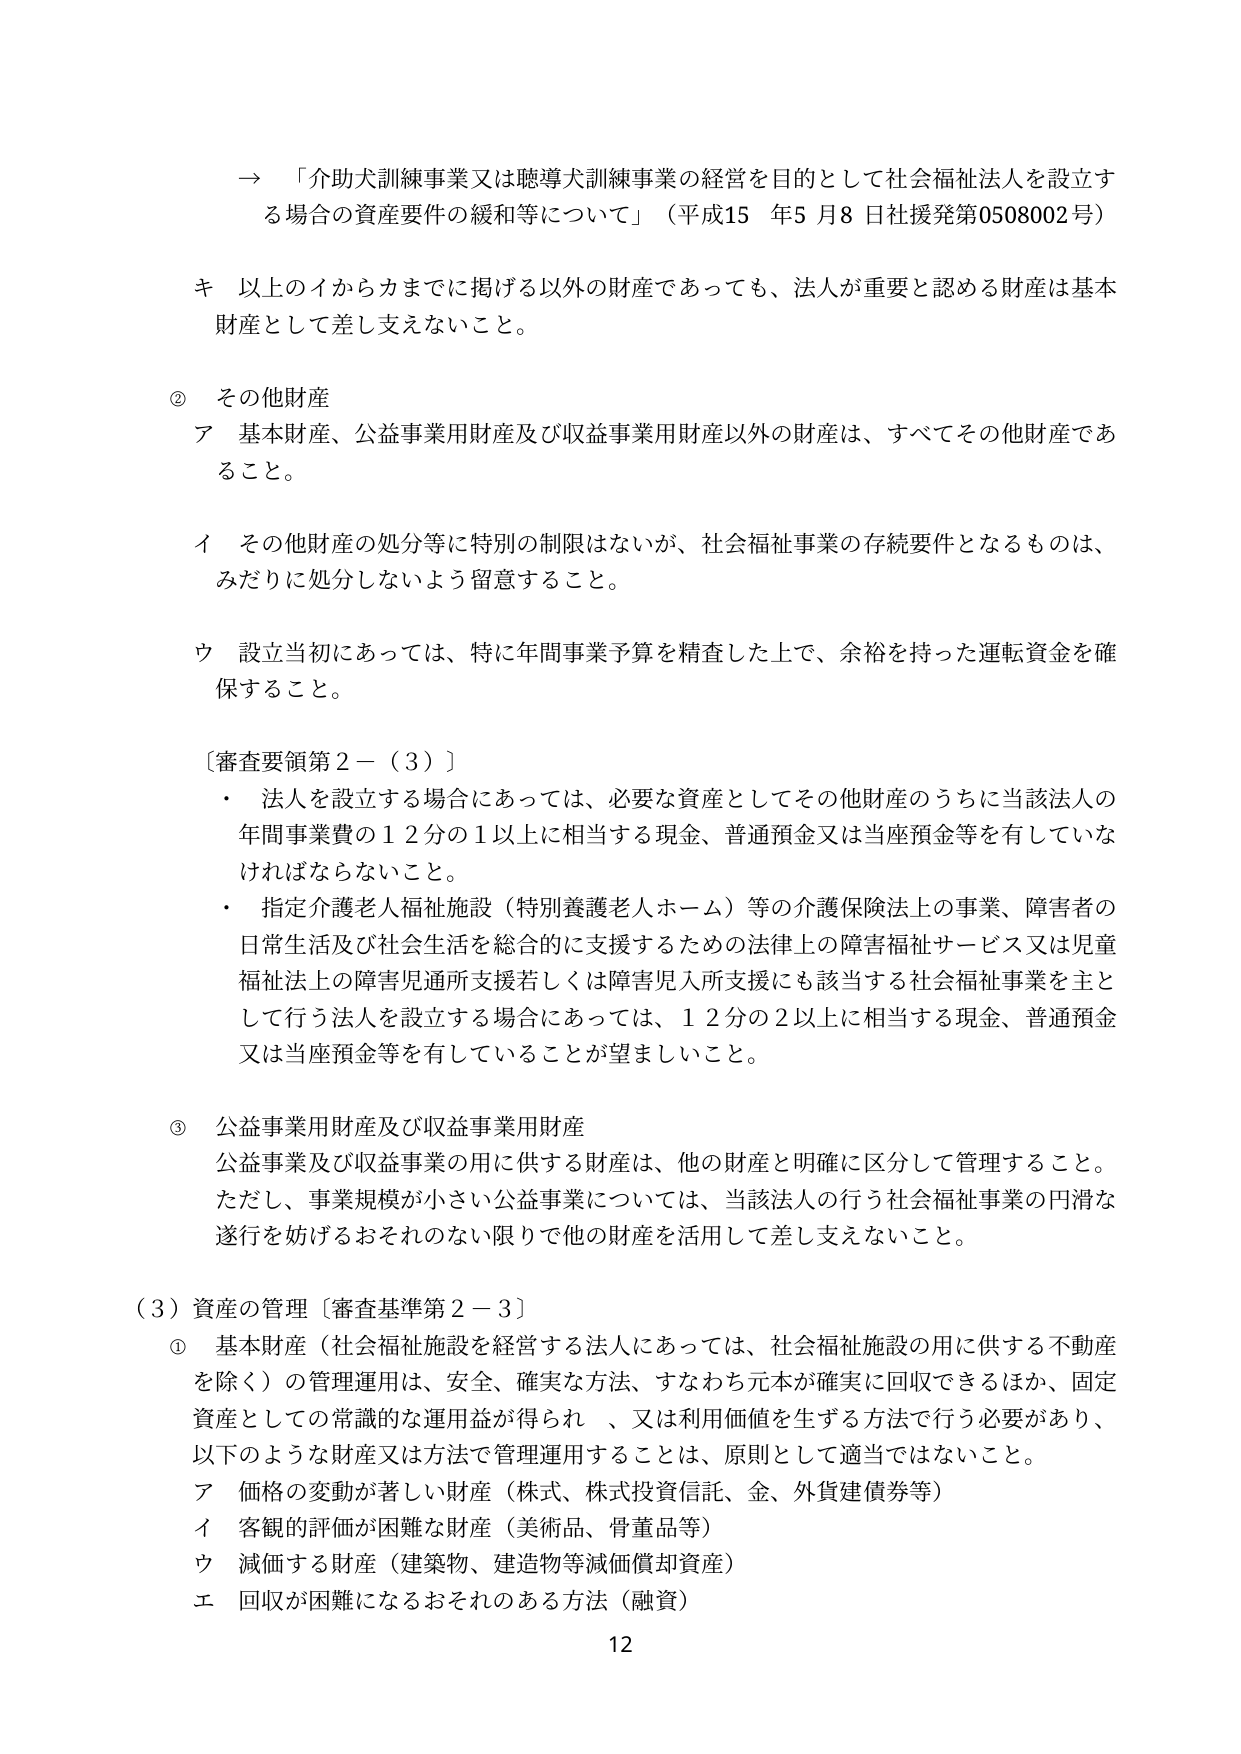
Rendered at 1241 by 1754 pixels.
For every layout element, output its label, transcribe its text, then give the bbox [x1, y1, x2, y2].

text ③ 公益事業用財産及び収益事業用財産 [123, 1107, 1117, 1144]
text エ 回収が困難になるおそれのある方法（融資） [183, 1581, 1117, 1618]
text ウ 減価する財産（建築物、建造物等減価償却資産） [183, 1545, 1117, 1581]
text （３）資産の管理〔審査基準第２－３〕 [123, 1289, 1117, 1326]
text ウ 設立当初にあっては、特に年間事業予算を精査した上で、余裕を持った運転資金を確保すること。 [183, 633, 1117, 706]
text ① 基本財産（社会福祉施設を経営する法人にあっては、社会福祉施設の用に供する不動産を除く）の管理運用は、安全、確実な方法、すなわち元本が確実に回収できるほか、固定資産としての常識的な運用益が得られ、又は利用価値を生ずる方法で行う必要があり、以下のような財産又は方法で管理運用することは、原則として適当ではないこと。 [163, 1326, 1117, 1472]
text ア 基本財産、公益事業用財産及び収益事業用財産以外の財産は、すべてその他財産であること。 [183, 414, 1117, 487]
text キ 以上のイからカまでに掲げる以外の財産であっても、法人が重要と認める財産は基本財産として差し支えないこと。 [182, 269, 1117, 342]
text イ その他財産の処分等に特別の制限はないが、社会福祉事業の存続要件となるものは、みだりに処分しないよう留意すること。 [183, 524, 1117, 597]
text イ 客観的評価が困難な財産（美術品、骨董品等） [183, 1508, 1117, 1545]
text 〔審査要領第２－（３）〕 [123, 743, 1117, 779]
text → 「介助犬訓練事業又は聴導犬訓練事業の経営を目的として社会福祉法人を設立する場合の資産要件の緩和等について」（平成15年5月8日社援発第0508002号） [123, 159, 1117, 232]
text ・ 指定介護老人福祉施設（特別養護老人ホーム）等の介護保険法上の事業、障害者の日常生活及び社会生活を総合的に支援するための法律上の障害福祉サービス又は児童福祉法上の障害児通所支援若しくは障害児入所支援にも該当する社会福祉事業を主として行う法人を設立する場合にあっては、１２分の２以上に相当する現金、普通預金又は当座預金等を有していることが望ましいこと。 [203, 888, 1117, 1071]
text 公益事業及び収益事業の用に供する財産は、他の財産と明確に区分して管理すること。ただし、事業規模が小さい公益事業については、当該法人の行う社会福祉事業の円滑な遂行を妨げるおそれのない限りで他の財産を活用して差し支えないこと。 [197, 1144, 1117, 1253]
text ② その他財産 [123, 378, 1117, 414]
text ア 価格の変動が著しい財産（株式、株式投資信託、金、外貨建債券等） [183, 1472, 1117, 1508]
text ・ 法人を設立する場合にあっては、必要な資産としてその他財産のうちに当該法人の年間事業費の１２分の１以上に相当する現金、普通預金又は当座預金等を有していなければならないこと。 [203, 779, 1117, 888]
